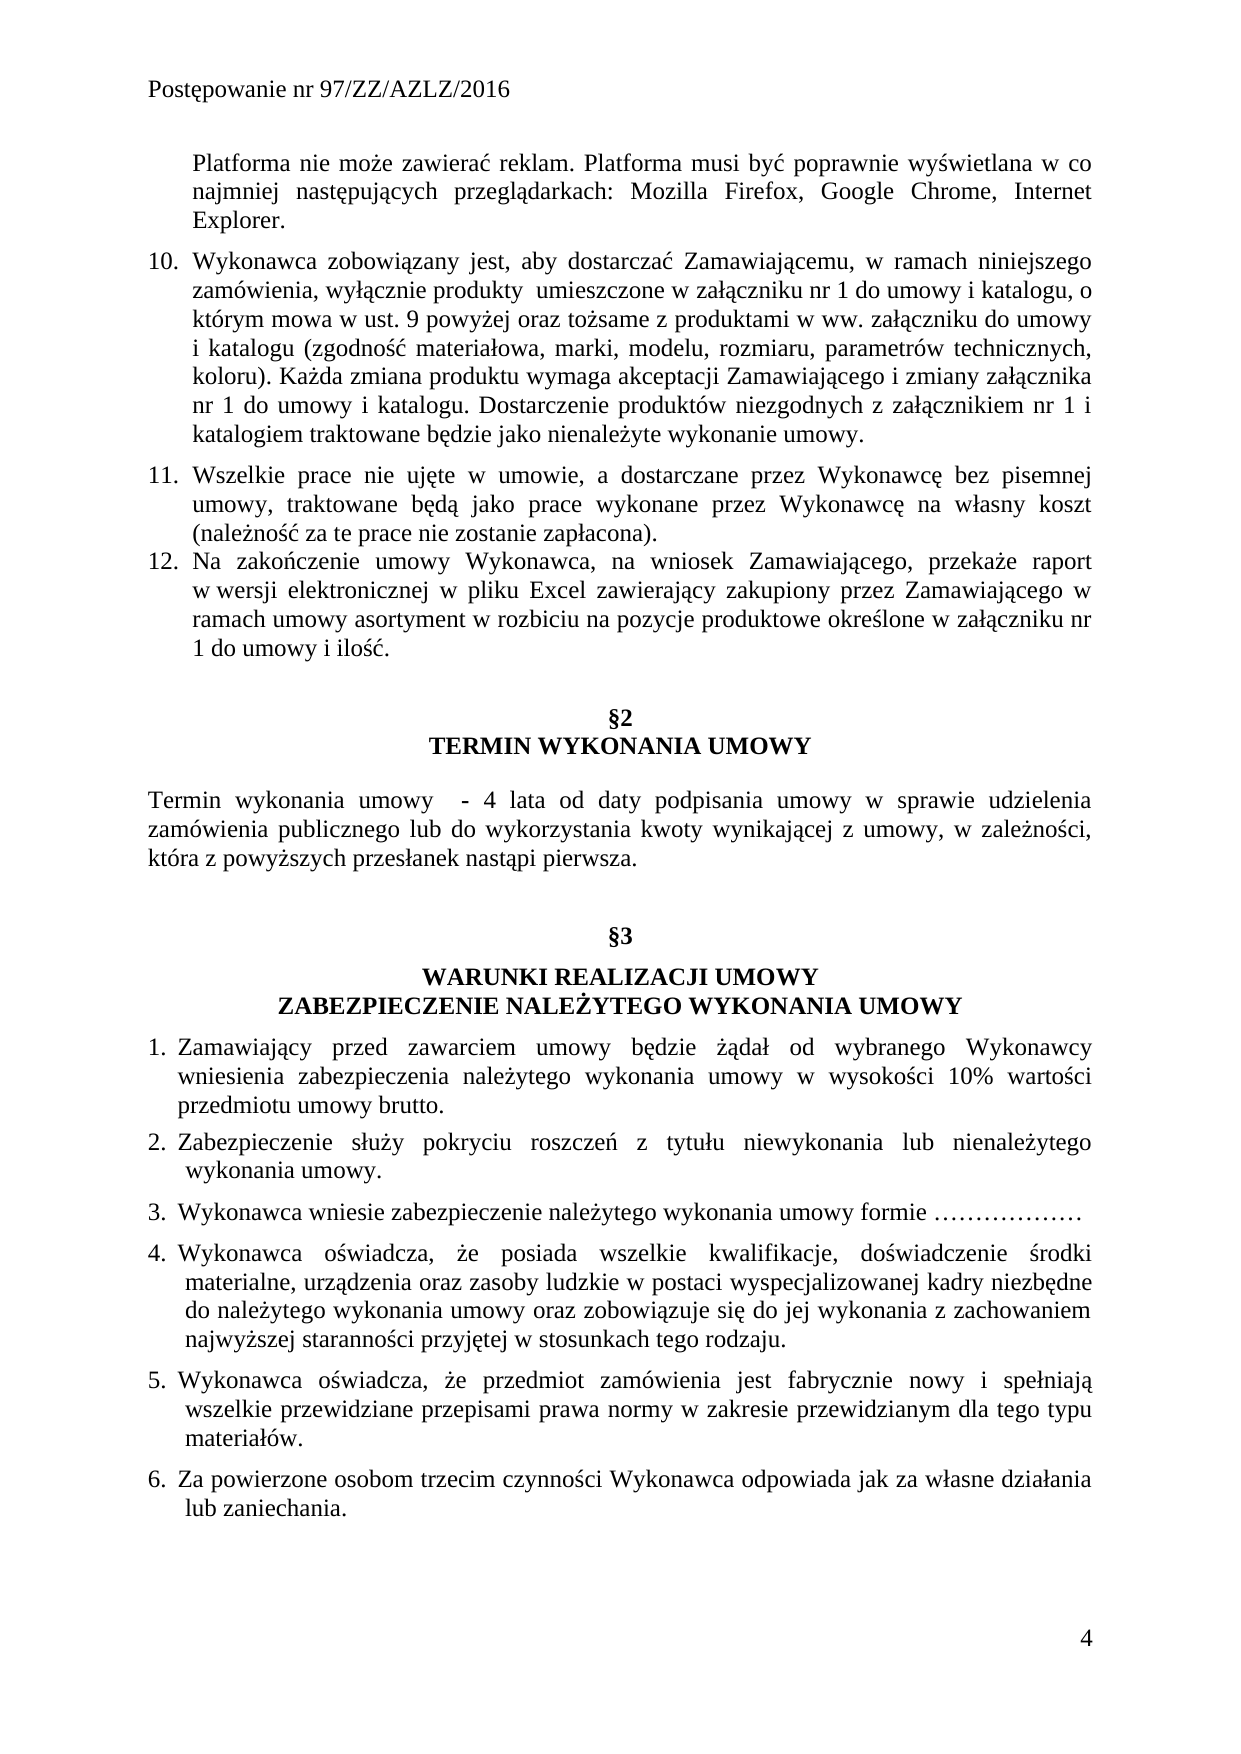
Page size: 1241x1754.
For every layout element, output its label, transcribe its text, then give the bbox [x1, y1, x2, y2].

text §2 [148, 703, 1093, 731]
subtitle WARUNKI REALIZACJI UMOWY [148, 962, 1093, 991]
list Za powierzone osobom trzecim czynności Wykonawca odpowiada jak za własne działania lub zaniechania. [148, 1464, 1093, 1522]
list Wykonawca zobowiązany jest, aby dostarczać Zamawiającemu, w ramach niniejszego zamówienia, wyłącznie produkty umieszczone w załączniku nr 1 do umowy i katalogu, o którym mowa w ust. 9 powyżej oraz tożsame z produktami w ww. załączniku do umowy i katalogu (zgodność materiałowa, marki, modelu, rozmiaru, parametrów technicznych, koloru). Każda zmiana produktu wymaga akceptacji Zamawiającego i zmiany załącznika nr 1 do umowy i katalogu. Dostarczenie produktów niezgodnych z załącznikiem nr 1 i katalogiem traktowane będzie jako nienależyte wykonanie umowy. [148, 246, 1093, 448]
list Wykonawca oświadcza, że przedmiot zamówienia jest fabrycznie nowy i spełniają wszelkie przewidziane przepisami prawa normy w zakresie przewidzianym dla tego typu materiałów. [148, 1366, 1093, 1452]
text Termin wykonania umowy - 4 lata od daty podpisania umowy w sprawie udzielenia zamówienia publicznego lub do wykorzystania kwoty wynikającej z umowy, w zależności, która z powyższych przesłanek nastąpi pierwsza. [148, 785, 1093, 871]
list Wykonawca oświadcza, że posiada wszelkie kwalifikacje, doświadczenie środki materialne, urządzenia oraz zasoby ludzkie w postaci wyspecjalizowanej kadry niezbędne do należytego wykonania umowy oraz zobowiązuje się do jej wykonania z zachowaniem najwyższej staranności przyjętej w stosunkach tego rodzaju. [148, 1238, 1093, 1353]
text §3 [148, 921, 1093, 950]
text ZABEZPIECZENIE NALEŻYTEGO WYKONANIA UMOWY [148, 991, 1093, 1020]
list Zabezpieczenie służy pokryciu roszczeń z tytułu niewykonania lub nienależytego wykonania umowy. [148, 1127, 1093, 1184]
list Wszelkie prace nie ujęte w umowie, a dostarczane przez Wykonawcę bez pisemnej umowy, traktowane będą jako prace wykonane przez Wykonawcę na własny koszt (należność za te prace nie zostanie zapłacona). [148, 460, 1093, 546]
text TERMIN WYKONANIA UMOWY [148, 731, 1093, 760]
list Zamawiający przed zawarciem umowy będzie żądał od wybranego Wykonawcy wniesienia zabezpieczenia należytego wykonania umowy w wysokości 10% wartości przedmiotu umowy brutto. [148, 1032, 1093, 1118]
list Wykonawca wniesie zabezpieczenie należytego wykonania umowy formie ……………… [148, 1197, 1093, 1226]
list Na zakończenie umowy Wykonawca, na wniosek Zamawiającego, przekaże raport w wersji elektronicznej w pliku Excel zawierający zakupiony przez Zamawiającego w ramach umowy asortyment w rozbiciu na pozycje produktowe określone w załączniku nr 1 do umowy i ilość. [148, 546, 1093, 661]
text Platforma nie może zawierać reklam. Platforma musi być poprawnie wyświetlana w co najmniej następujących przeglądarkach: Mozilla Firefox, Google Chrome, Internet Explorer. [192, 148, 1093, 234]
